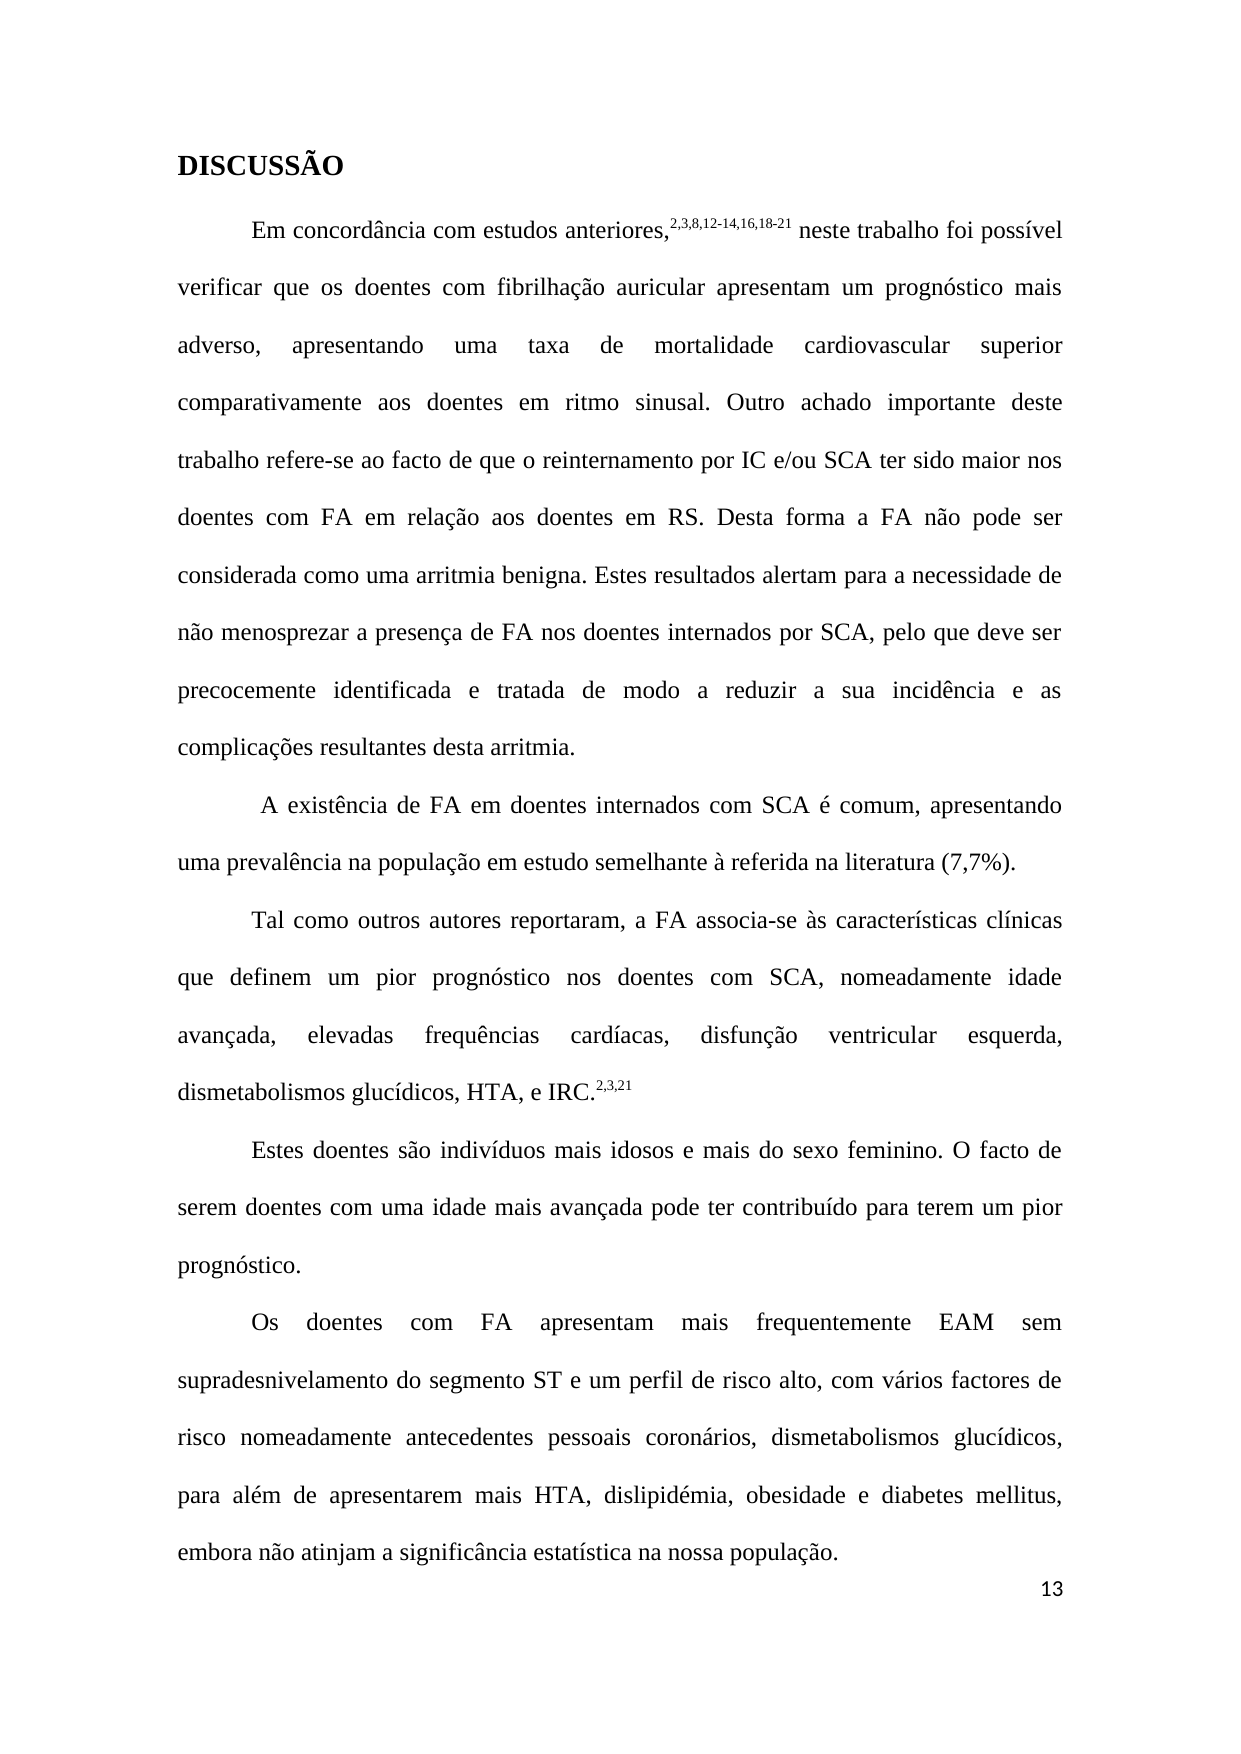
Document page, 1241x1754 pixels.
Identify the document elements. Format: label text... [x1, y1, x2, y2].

text Estes doentes são indivíduos mais idosos e mais do sexo feminino. O facto de serem doentes com uma idade mais avançada pode ter contribuído para terem um pior prognóstico. [177, 1135, 1063, 1278]
subtitle DISCUSSÃO [177, 148, 1063, 181]
text Em concordância com estudos anteriores,2,3,8,12-14,16,18-21 neste trabalho foi possível verificar que os doentes com fibrilhação auricular apresentam um prognóstico mais adverso, apresentando uma taxa de mortalidade cardiovascular superior comparativamente aos doentes em ritmo sinusal. Outro achado importante deste trabalho refere-se ao facto de que o reinternamento por IC e/ou SCA ter sido maior nos doentes com FA em relação aos doentes em RS. Desta forma a FA não pode ser considerada como uma arritmia benigna. Estes resultados alertam para a necessidade de não menosprezar a presença de FA nos doentes internados por SCA, pelo que deve ser precocemente identificada e tratada de modo a reduzir a sua incidência e as complicações resultantes desta arritmia. [177, 215, 1063, 761]
text A existência de FA em doentes internados com SCA é comum, apresentando uma prevalência na população em estudo semelhante à referida na literatura (7,7%). [177, 790, 1063, 876]
text Tal como outros autores reportaram, a FA associa-se às características clínicas que definem um pior prognóstico nos doentes com SCA, nomeadamente idade avançada, elevadas frequências cardíacas, disfunção ventricular esquerda, dismetabolismos glucídicos, HTA, e IRC.2,3,21 [177, 905, 1063, 1106]
text Os doentes com FA apresentam mais frequentemente EAM sem supradesnivelamento do segmento ST e um perfil de risco alto, com vários factores de risco nomeadamente antecedentes pessoais coronários, dismetabolismos glucídicos, para além de apresentarem mais HTA, dislipidémia, obesidade e diabetes mellitus, embora não atinjam a significância estatística na nossa população. [177, 1307, 1063, 1566]
